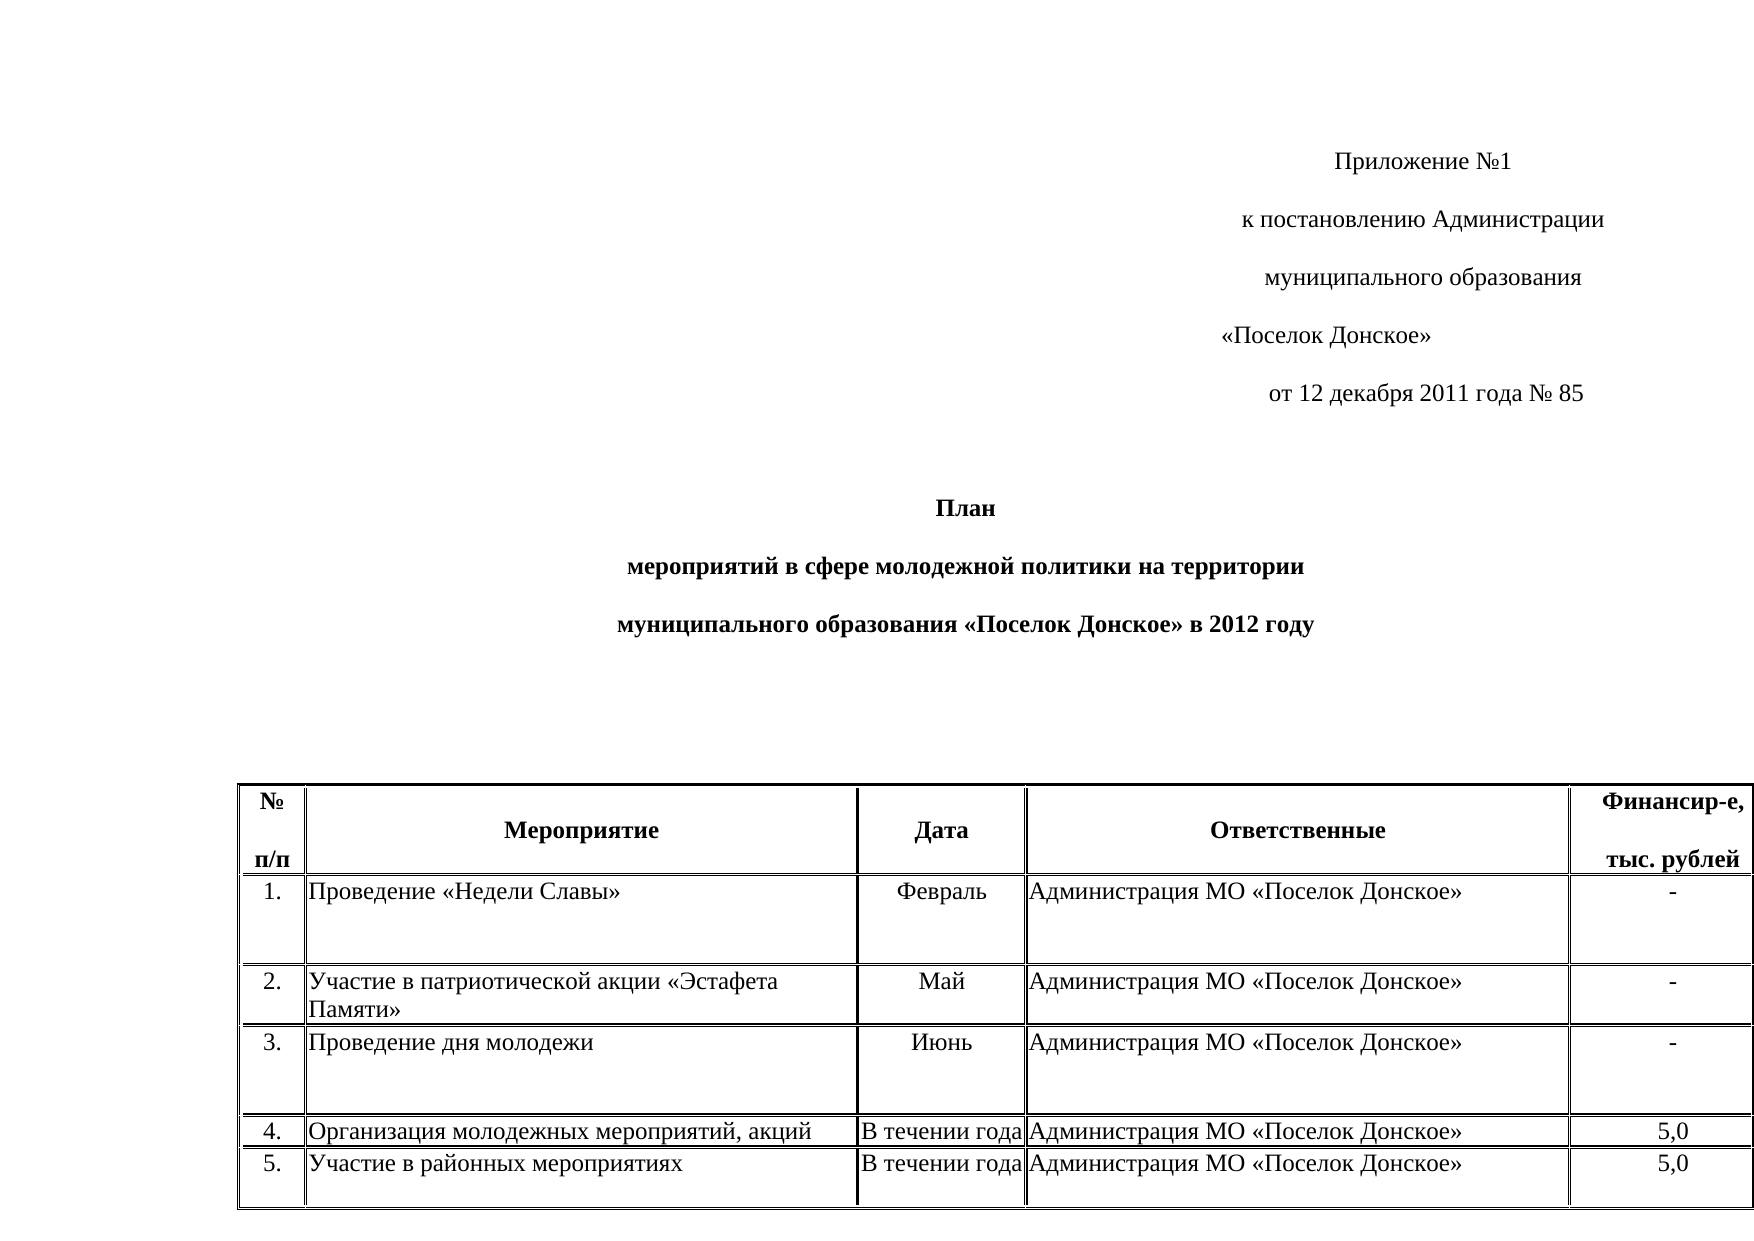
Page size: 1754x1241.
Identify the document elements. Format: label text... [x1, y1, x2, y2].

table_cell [1026, 1149, 1570, 1206]
table_cell Администрация МО «Поселок Донское» [1028, 876, 1568, 963]
table_header Приложение №1 к постановлению Администрации муниципального образования «Поселок Донское» от 12 декабря 2011 года № 85 [1151, 146, 1695, 407]
table_header № п/п [240, 786, 306, 873]
table_header Мероприятие [306, 786, 857, 873]
table_cell Администрация МО «Поселок Донское» [1028, 1027, 1568, 1113]
text муниципального образования «Поселок Донское» в 2012 году [236, 609, 1695, 638]
table_header Ответственные [1026, 786, 1570, 873]
table_cell 4. [240, 1113, 304, 1145]
text План [236, 493, 1695, 522]
table_cell - [1570, 873, 1754, 963]
table_cell Проведение дня молодежи [307, 1027, 856, 1113]
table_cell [1028, 1117, 1568, 1145]
table_cell 5,0 [1571, 1113, 1753, 1145]
table_cell Июнь [859, 1027, 1024, 1113]
table_cell - [1570, 963, 1754, 1023]
table_cell Администрация МО «Поселок Донское» [1028, 966, 1568, 1023]
table_cell В течении года [859, 1117, 1024, 1145]
text мероприятий в сфере молодежной политики на территории [236, 551, 1695, 580]
table_cell Февраль [859, 876, 1024, 963]
table_cell - [1571, 1023, 1753, 1113]
table_cell Участие в патриотической акции «Эстафета Памяти» [307, 966, 856, 1023]
table_cell Проведение «Недели Славы» [307, 876, 856, 963]
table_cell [306, 1149, 857, 1206]
table_cell 5,0 [1570, 1145, 1753, 1206]
table_cell 3. [240, 1023, 304, 1113]
table_cell Май [859, 966, 1024, 1023]
table_cell 2. [239, 963, 306, 1023]
table_cell Организация молодежных мероприятий, акций [307, 1117, 856, 1145]
table_cell 5. [240, 1145, 306, 1206]
table_cell 1. [239, 873, 306, 963]
table_cell В течении года [857, 1145, 1026, 1206]
table_header Дата [857, 785, 1026, 873]
table_header Финансир-е, тыс. рублей [1570, 786, 1752, 873]
